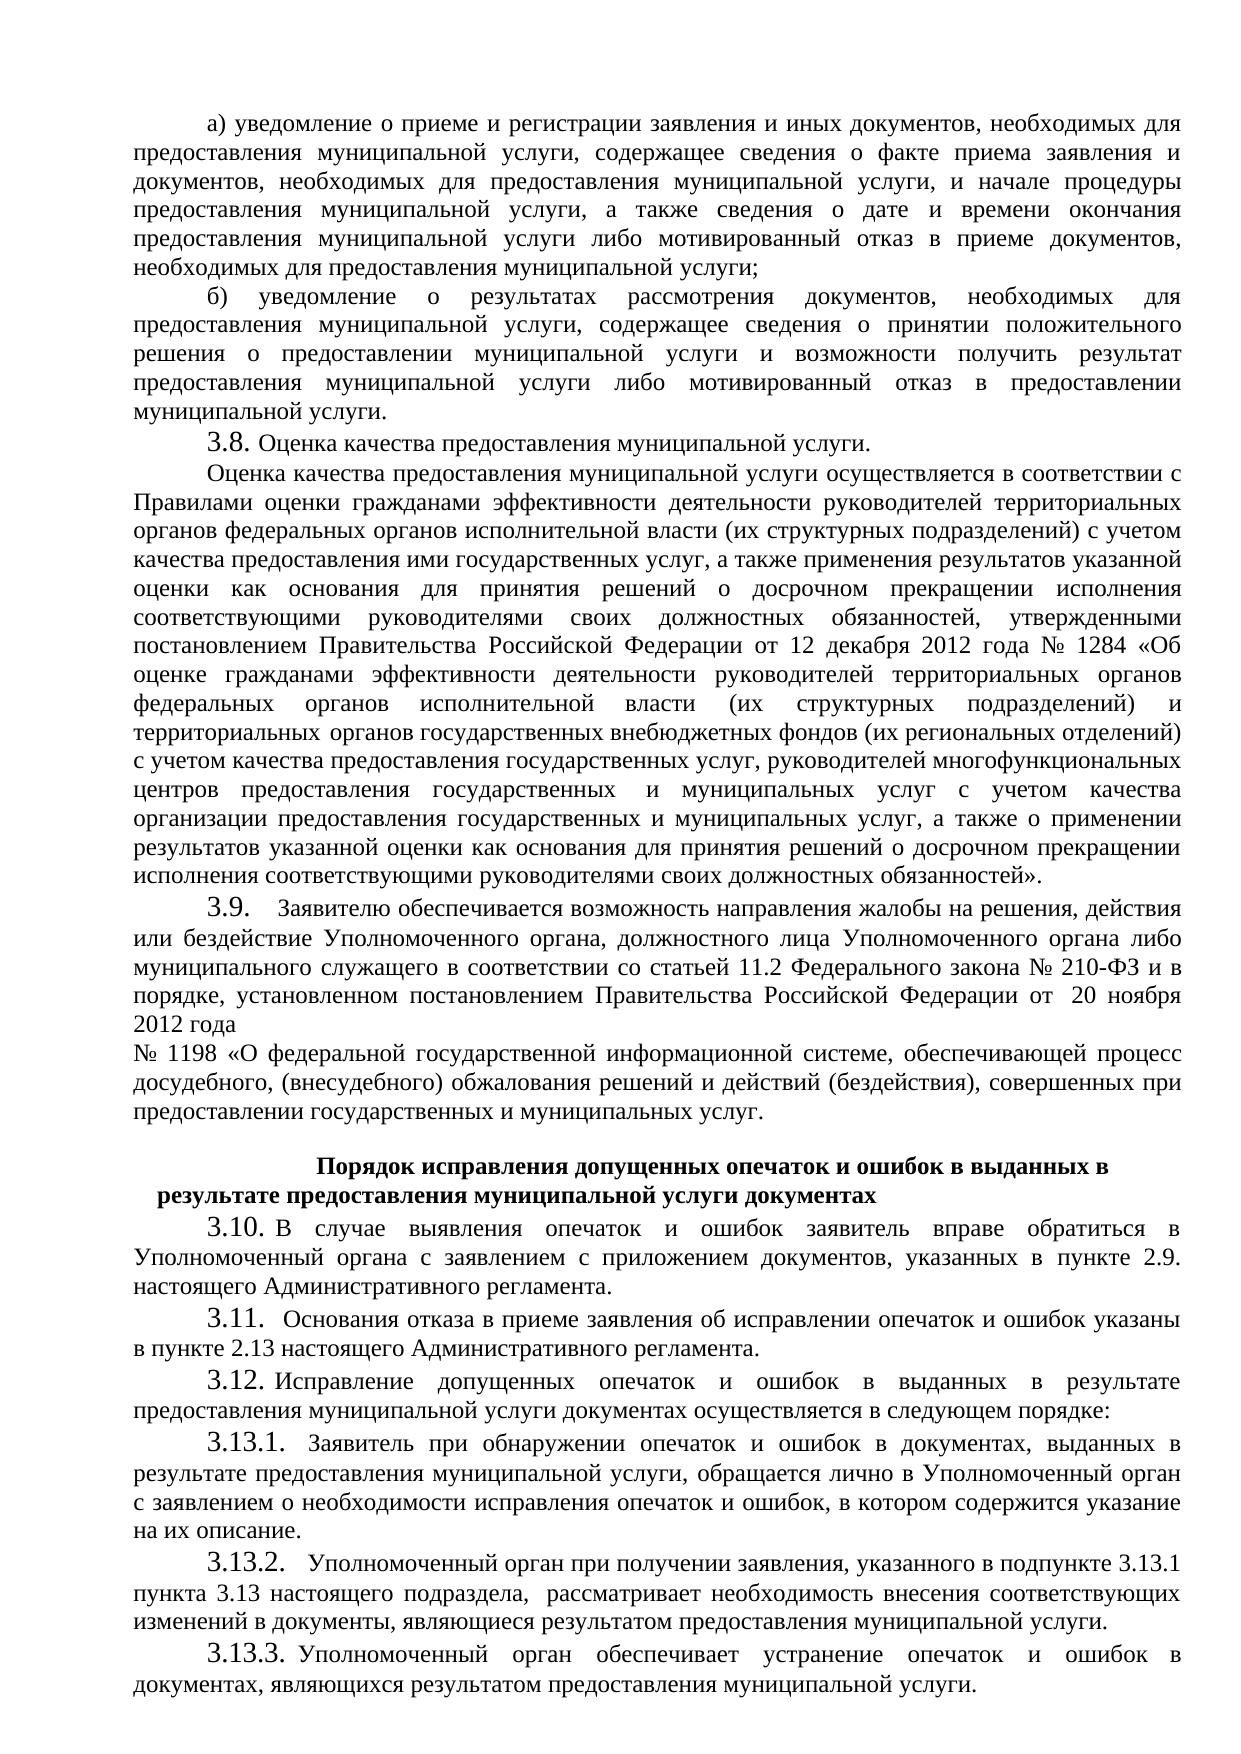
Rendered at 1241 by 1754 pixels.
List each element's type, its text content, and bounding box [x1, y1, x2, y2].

text б) уведомление о результатах рассмотрения документов, необходимых для предоставления муниципальной услуги, содержащее сведения о принятии положительного решения о предоставлении муниципальной услуги и возможности получить результат предоставления муниципальной услуги либо мотивированный отказ в предоставлении муниципальной услуги. [133, 281, 1182, 424]
list В случае выявления опечаток и ошибок заявитель вправе обратиться в Уполномоченный органа с заявлением с приложением документов, указанных в пункте 2.9. настоящего Административного регламента. [133, 1209, 1181, 1300]
list Исправление допущенных опечаток и ошибок в выданных в результате предоставления муниципальной услуги документах осуществляется в следующем порядке: [133, 1362, 1181, 1424]
text № 1198 «О федеральной государственной информационной системе, обеспечивающей процесс досудебного, (внесудебного) обжалования решений и действий (бездействия), совершенных при предоставлении государственных и муниципальных услуг. [133, 1038, 1182, 1124]
list Уполномоченный орган обеспечивает устранение опечаток и ошибок в документах, являющихся результатом предоставления муниципальной услуги. [133, 1635, 1182, 1698]
list Оценка качества предоставления муниципальной услуги. [207, 424, 1223, 458]
text Оценка качества предоставления муниципальной услуги осуществляется в соответствии с Правилами оценки гражданами эффективности деятельности руководителей территориальных органов федеральных органов исполнительной власти (их структурных подразделений) с учетом качества предоставления ими государственных услуг, а также применения результатов указанной оценки как основания для принятия решений о досрочном прекращении исполнения соответствующими руководителями своих должностных обязанностей, утвержденными постановлением Правительства Российской Федерации от 12 декабря 2012 года № 1284 «Об оценке гражданами эффективности деятельности руководителей территориальных органов федеральных органов исполнительной власти (их структурных подразделений) и территориальных органов государственных внебюджетных фондов (их региональных отделений) с учетом качества предоставления государственных услуг, руководителей многофункциональных центров предоставления государственных и муниципальных услуг с учетом качества организации предоставления государственных и муниципальных услуг, а также о применении результатов указанной оценки как основания для принятия решений о досрочном прекращении исполнения соответствующими руководителями своих должностных обязанностей». [133, 458, 1182, 889]
list Основания отказа в приеме заявления об исправлении опечаток и ошибок указаны в пункте 2.13 настоящего Административного регламента. [133, 1300, 1181, 1362]
subtitle Порядок исправления допущенных опечаток и ошибок в выданных в результате предоставления муниципальной услуги документах [157, 1151, 1173, 1209]
list Заявителю обеспечивается возможность направления жалобы на решения, действия или бездействие Уполномоченного органа, должностного лица Уполномоченного органа либо муниципального служащего в соответствии со статьей 11.2 Федерального закона № 210-ФЗ и в порядке, установленном постановлением Правительства Российской Федерации от 20 ноября 2012 года [133, 889, 1182, 1038]
list Уполномоченный орган при получении заявления, указанного в подпункте 3.13.1 пункта 3.13 настоящего подраздела, рассматривает необходимость внесения соответствующих изменений в документы, являющиеся результатом предоставления муниципальной услуги. [133, 1544, 1181, 1635]
text а) уведомление о приеме и регистрации заявления и иных документов, необходимых для предоставления муниципальной услуги, содержащее сведения о факте приема заявления и документов, необходимых для предоставления муниципальной услуги, и начале процедуры предоставления муниципальной услуги, а также сведения о дате и времени окончания предоставления муниципальной услуги либо мотивированный отказ в приеме документов, необходимых для предоставления муниципальной услуги; [133, 108, 1182, 281]
list Заявитель при обнаружении опечаток и ошибок в документах, выданных в результате предоставления муниципальной услуги, обращается лично в Уполномоченный орган с заявлением о необходимости исправления опечаток и ошибок, в котором содержится указание на их описание. [133, 1424, 1181, 1544]
